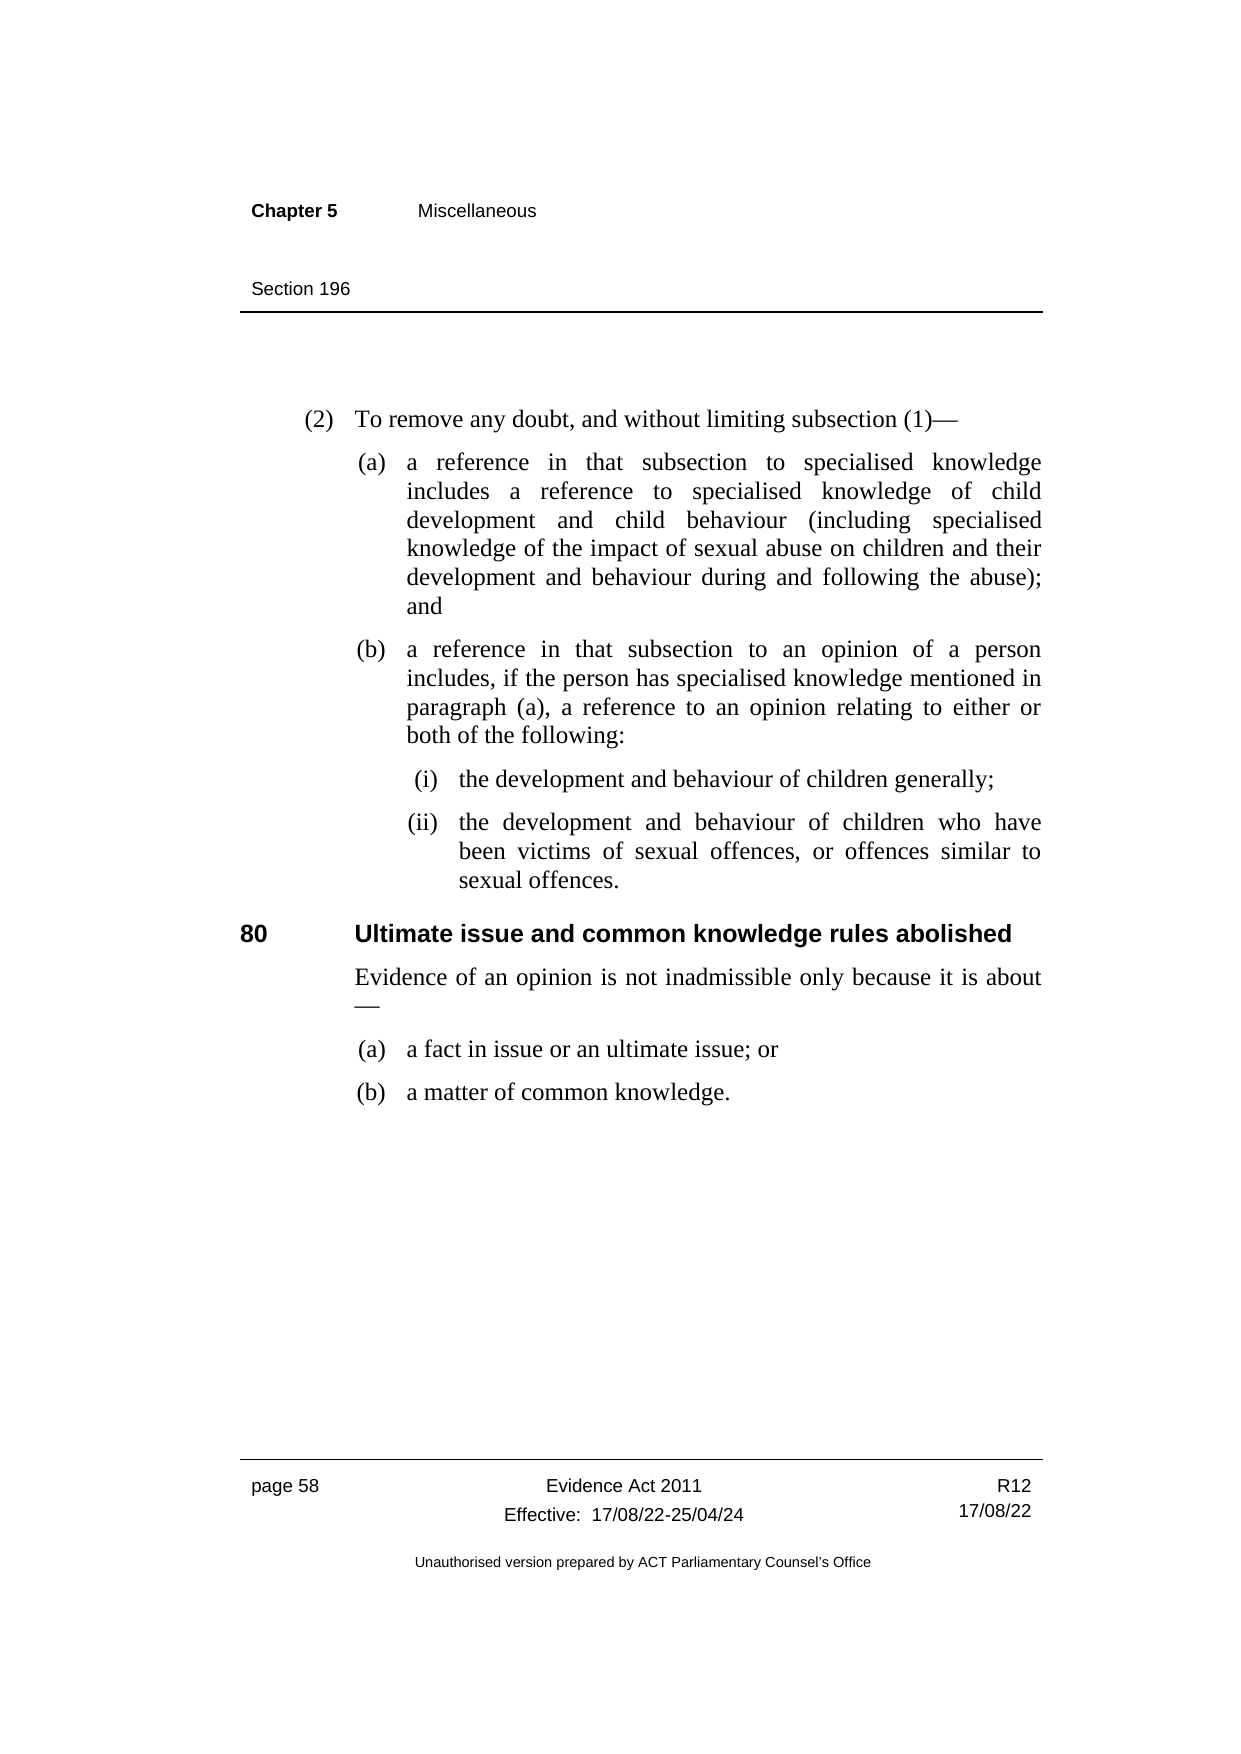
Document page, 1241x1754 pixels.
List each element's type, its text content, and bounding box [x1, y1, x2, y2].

text Evidence of an opinion is not inadmissible only because it is about— [354, 962, 1042, 1019]
text (a) a reference in that subsection to specialised knowledge includes a reference to specialised knowledge of child development and child behaviour (including specialised knowledge of the impact of sexual abuse on children and their development and behaviour during and following the abuse); and [240, 447, 1042, 620]
text (2) To remove any doubt, and without limiting subsection (1)— [240, 404, 1042, 433]
text (a) a fact in issue or an ultimate issue; or [240, 1034, 1042, 1063]
text (i) the development and behaviour of children generally; [240, 764, 1042, 793]
text 80 Ultimate issue and common knowledge rules abolished [240, 918, 1042, 947]
text (b) a matter of common knowledge. [240, 1077, 1042, 1106]
text (ii) the development and behaviour of children who have been victims of sexual offences, or offences similar to sexual offences. [240, 807, 1042, 893]
text (b) a reference in that subsection to an opinion of a person includes, if the person has specialised knowledge mentioned in paragraph (a), a reference to an opinion relating to either or both of the following: [240, 634, 1042, 749]
